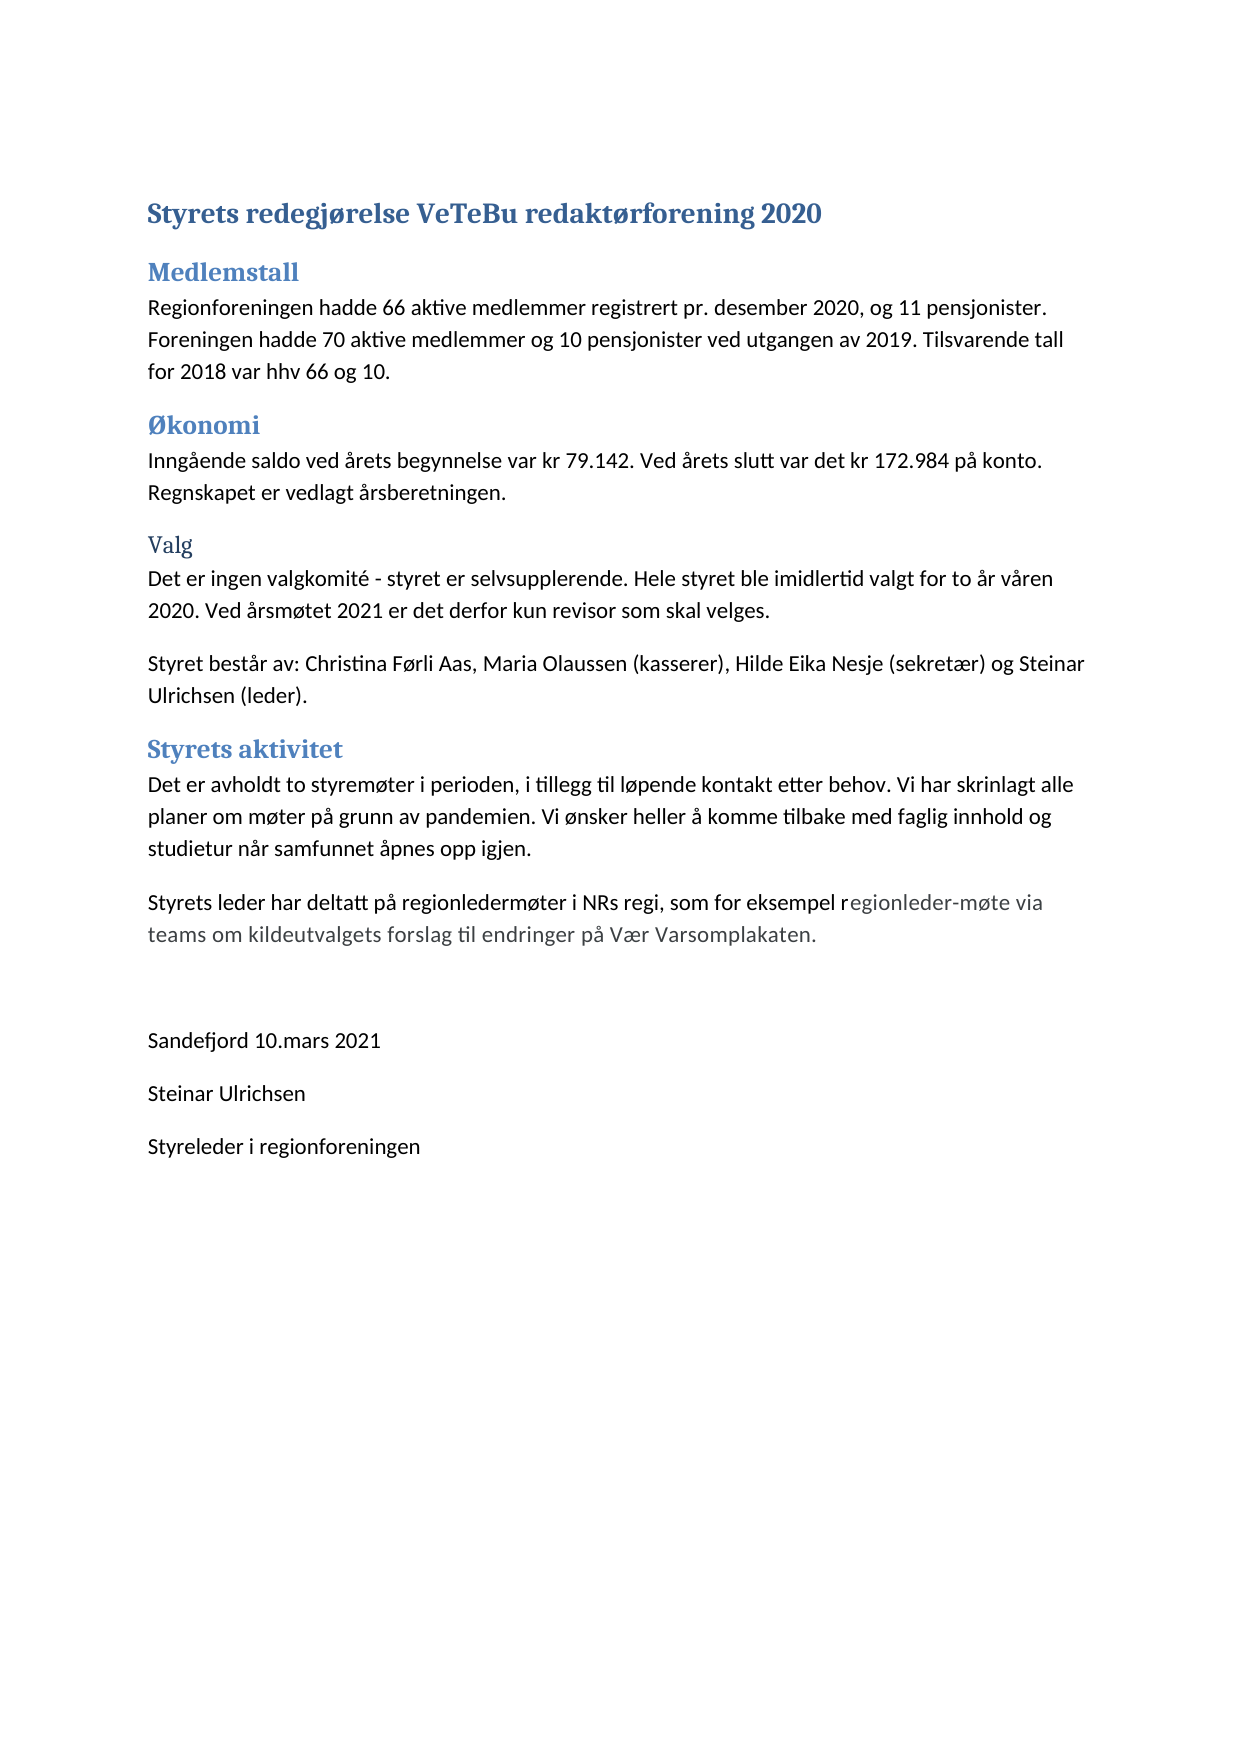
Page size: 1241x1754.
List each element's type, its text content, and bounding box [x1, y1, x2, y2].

text Styrets leder har deltatt på regionledermøter i NRs regi, som for eksempel regionleder-møte via teams om kildeutvalgets forslag til endringer på Vær Varsomplakaten. [148, 888, 1093, 948]
text Styreleder i regionforeningen [148, 1132, 1093, 1160]
text Regionforeningen hadde 66 aktive medlemmer registrert pr. desember 2020, og 11 pensjonister. Foreningen hadde 70 aktive medlemmer og 10 pensjonister ved utgangen av 2019. Tilsvarende tall for 2018 var hhv 66 og 10. [148, 293, 1093, 385]
text Styret består av: Christina Førli Aas, Maria Olaussen (kasserer), Hilde Eika Nesje (sekretær) og Steinar Ulrichsen (leder). [148, 649, 1093, 709]
text Det er avholdt to styremøter i perioden, i tillegg til løpende kontakt etter behov. Vi har skrinlagt alle planer om møter på grunn av pandemien. Vi ønsker heller å komme tilbake med faglig innhold og studietur når samfunnet åpnes opp igjen. [148, 770, 1093, 863]
subtitle Økonomi [148, 410, 1093, 441]
subtitle Styrets aktivitet [148, 734, 1093, 766]
text Inngående saldo ved årets begynnelse var kr 79.142. Ved årets slutt var det kr 172.984 på konto. Regnskapet er vedlagt årsberetningen. [148, 446, 1093, 506]
subtitle Medlemstall [148, 257, 1093, 288]
subtitle Valg [148, 531, 1093, 560]
text Sandefjord 10.mars 2021 [148, 1026, 1093, 1054]
subtitle Styrets redegjørelse VeTeBu redaktørforening 2020 [148, 198, 1093, 231]
text Det er ingen valgkomité - styret er selvsupplerende. Hele styret ble imidlertid valgt for to år våren 2020. Ved årsmøtet 2021 er det derfor kun revisor som skal velges. [148, 564, 1093, 624]
text Steinar Ulrichsen [148, 1079, 1093, 1107]
